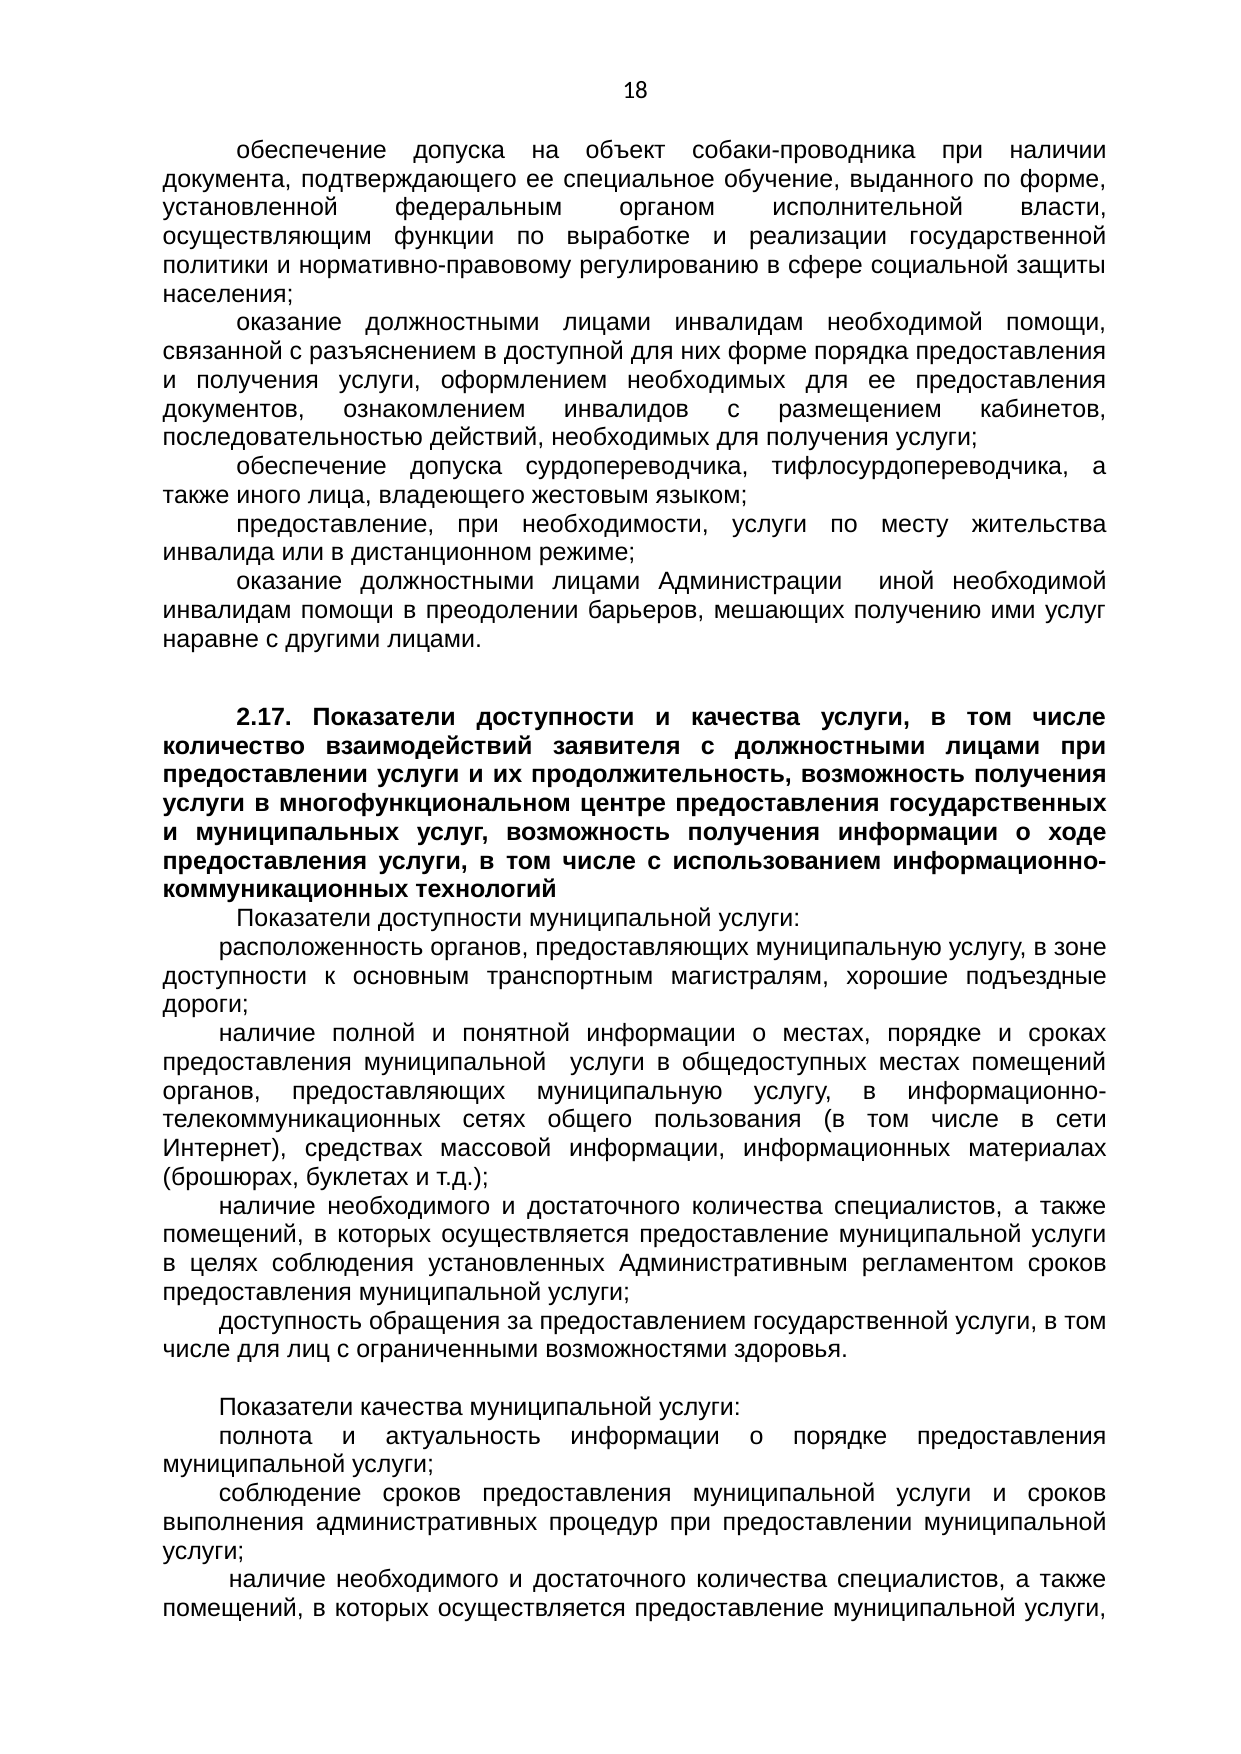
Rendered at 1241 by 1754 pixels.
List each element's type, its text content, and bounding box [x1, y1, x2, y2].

text предоставление, при необходимости, услуги по месту жительства инвалида или в дистанционном режиме; [162, 509, 1107, 566]
text доступность обращения за предоставлением государственной услуги, в том числе для лиц с ограниченными возможностями здоровья. [162, 1306, 1107, 1363]
text Показатели доступности муниципальной услуги: [162, 903, 1107, 932]
text полнота и актуальность информации о порядке предоставления муниципальной услуги; [162, 1421, 1107, 1478]
text обеспечение допуска на объект собаки-проводника при наличии документа, подтверждающего ее специальное обучение, выданного по форме, установленной федеральным органом исполнительной власти, осуществляющим функции по выработке и реализации государственной политики и нормативно-правовому регулированию в сфере социальной защиты населения; [162, 135, 1107, 307]
text наличие необходимого и достаточного количества специалистов, а также помещений, в которых осуществляется предоставление муниципальной услуги в целях соблюдения установленных Административным регламентом сроков предоставления муниципальной услуги; [162, 1191, 1107, 1306]
text наличие полной и понятной информации о местах, порядке и сроках предоставления муниципальной услуги в общедоступных местах помещений органов, предоставляющих муниципальную услугу, в информационно-телекоммуникационных сетях общего пользования (в том числе в сети Интернет), средствах массовой информации, информационных материалах (брошюрах, буклетах и т.д.); [162, 1018, 1107, 1191]
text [162, 1564, 1107, 1622]
text Показатели качества муниципальной услуги: [162, 1392, 1107, 1421]
text расположенность органов, предоставляющих муниципальную услугу, в зоне доступности к основным транспортным магистралям, хорошие подъездные дороги; [162, 932, 1107, 1018]
text оказание должностными лицами инвалидам необходимой помощи, связанной с разъяснением в доступной для них форме порядка предоставления и получения услуги, оформлением необходимых для ее предоставления документов, ознакомлением инвалидов с размещением кабинетов, последовательностью действий, необходимых для получения услуги; [162, 307, 1107, 451]
text 2.17. Показатели доступности и качества услуги, в том числе количество взаимодействий заявителя с должностными лицами при предоставлении услуги и их продолжительность, возможность получения услуги в многофункциональном центре предоставления государственных и муниципальных услуг, возможность получения информации о ходе предоставления услуги, в том числе с использованием информационно-коммуникационных технологий [162, 702, 1107, 903]
text обеспечение допуска сурдопереводчика, тифлосурдопереводчика, а также иного лица, владеющего жестовым языком; [162, 451, 1107, 509]
text соблюдение сроков предоставления муниципальной услуги и сроков выполнения административных процедур при предоставлении муниципальной услуги; [162, 1478, 1107, 1564]
text оказание должностными лицами Администрации иной необходимой инвалидам помощи в преодолении барьеров, мешающих получению ими услуг наравне с другими лицами. [162, 566, 1107, 652]
